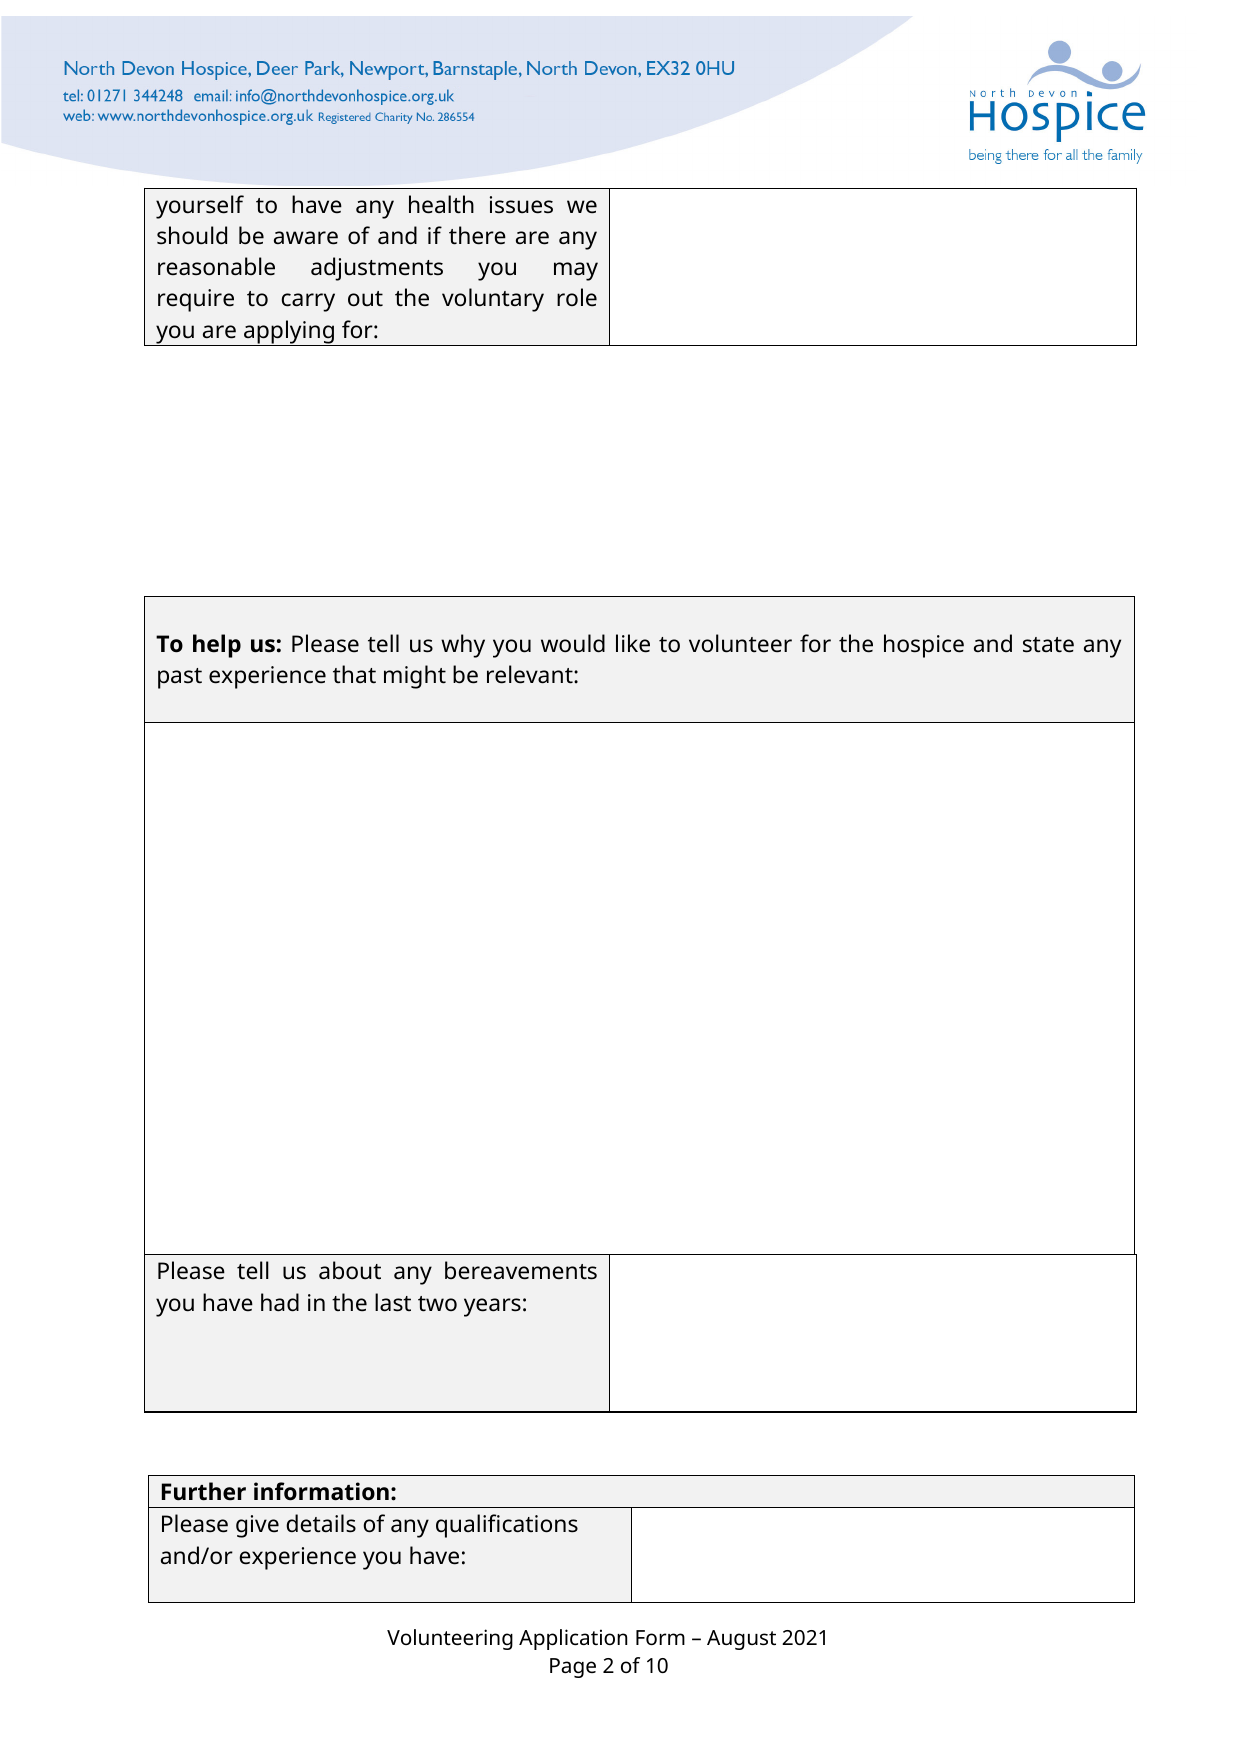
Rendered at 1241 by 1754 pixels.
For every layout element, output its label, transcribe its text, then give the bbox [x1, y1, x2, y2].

table_cell [610, 1255, 1136, 1411]
table_cell Please tell us about any bereavements you have had in the last two years: [145, 1255, 609, 1411]
table_cell [145, 723, 1134, 1254]
table_header To help us: Please tell us why you would like to volunteer for the hospice and state any past experience that might be relevant: [145, 597, 1134, 722]
table_cell Please give details of any qualifications and/or experience you have: [149, 1508, 631, 1602]
picture [0, 16, 1196, 186]
table_header Further information: [149, 1476, 1134, 1507]
table_cell [610, 189, 1136, 345]
table_cell [632, 1508, 1134, 1602]
